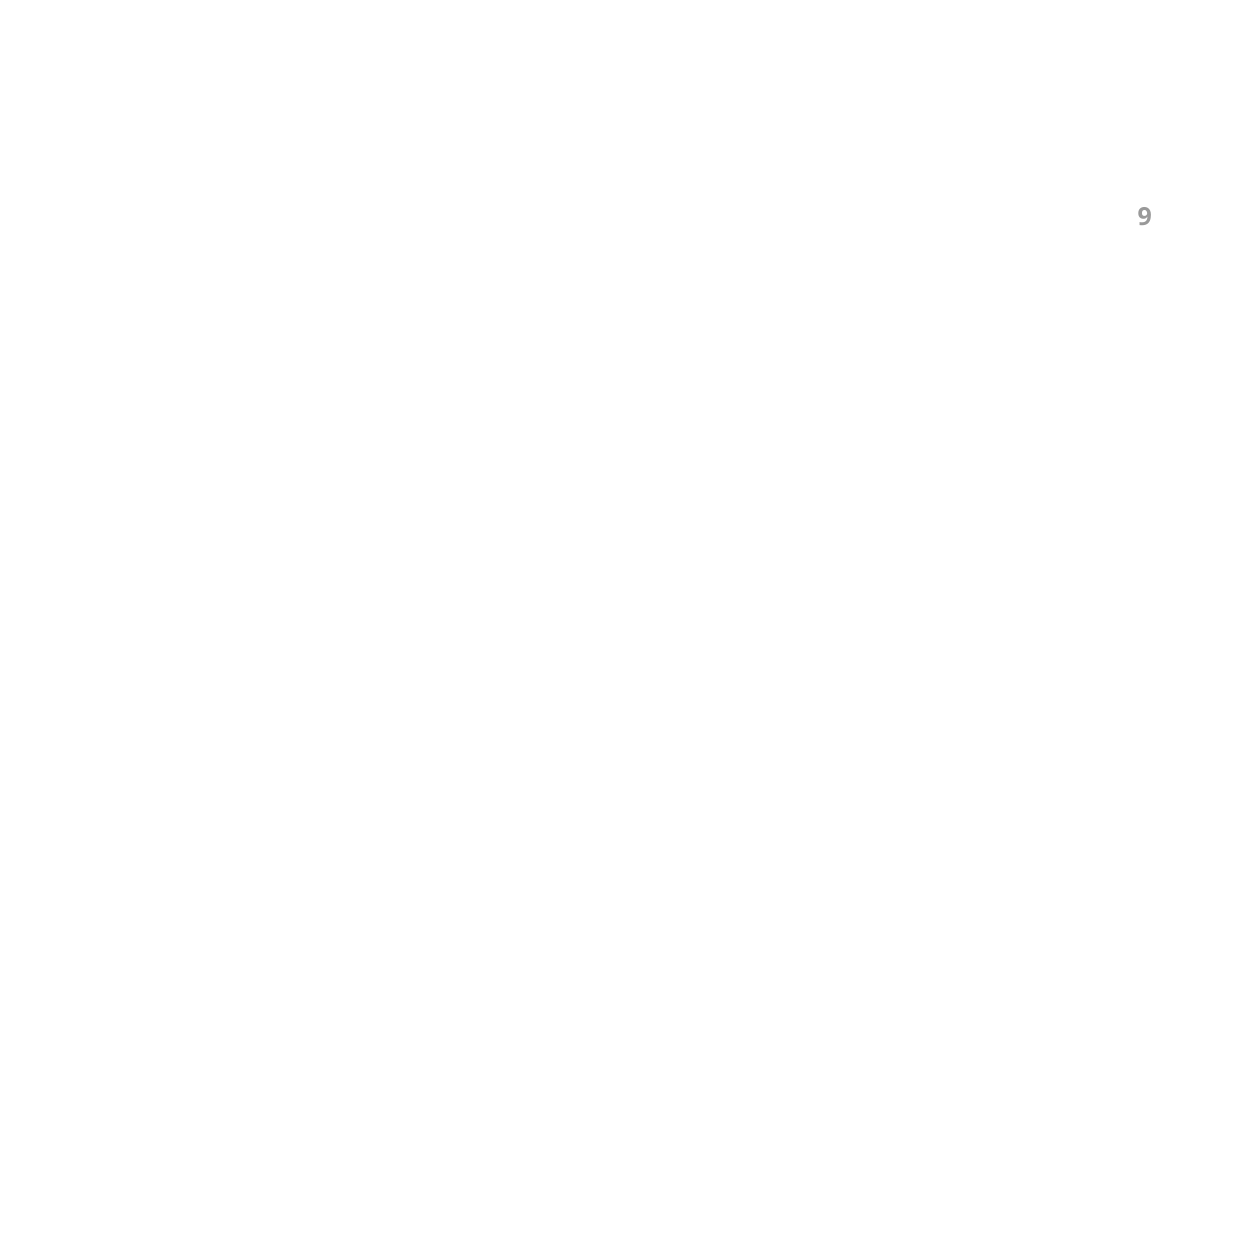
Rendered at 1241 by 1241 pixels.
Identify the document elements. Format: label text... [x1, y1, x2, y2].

text 9 [1137, 199, 1152, 233]
